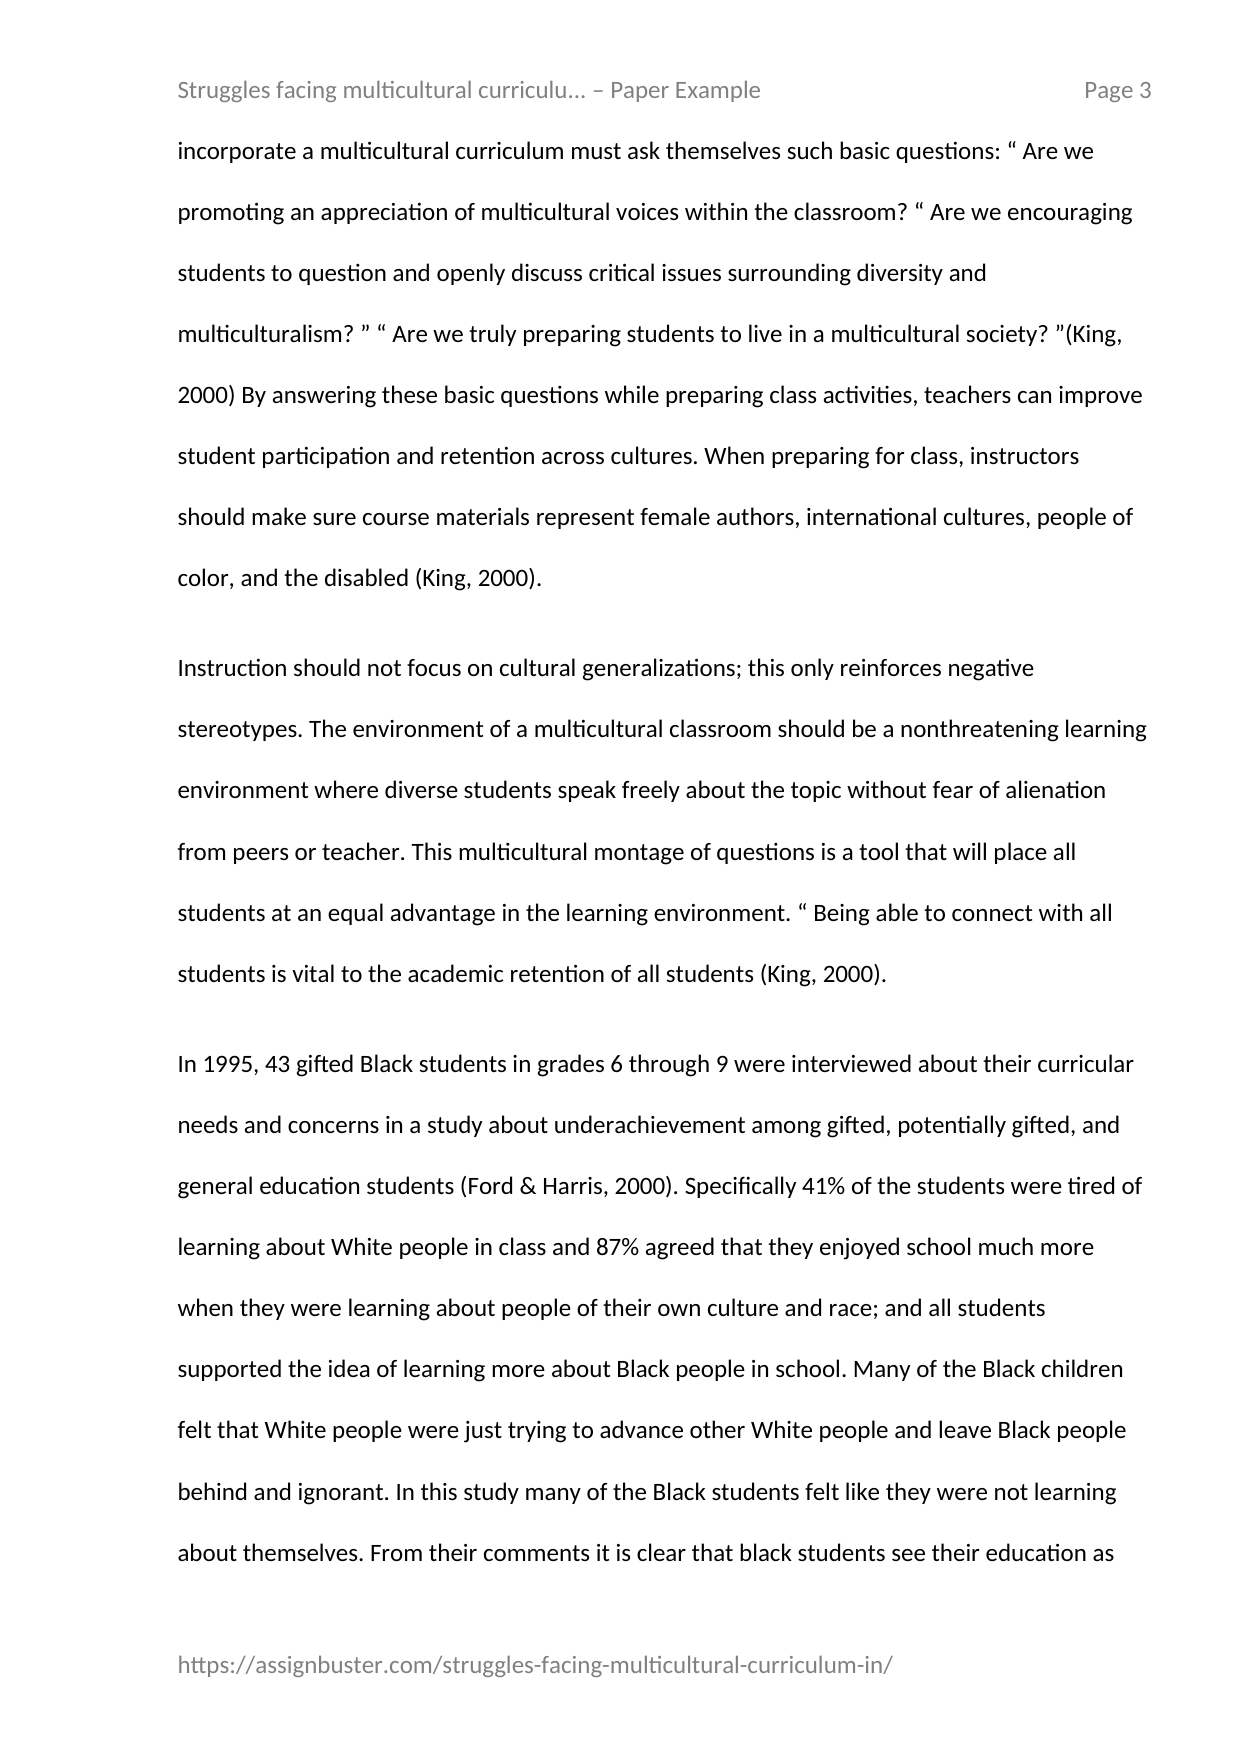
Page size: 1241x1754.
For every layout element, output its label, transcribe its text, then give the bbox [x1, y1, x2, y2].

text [177, 1048, 1152, 1567]
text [177, 135, 1152, 593]
text Instruction should not focus on cultural generalizations; this only reinforces negative stereotypes. The environment of a multicultural classroom should be a nonthreatening learning environment where diverse students speak freely about the topic without fear of alienation from peers or teacher. This multicultural montage of questions is a tool that will place all students at an equal advantage in the learning environment. “ Being able to connect with all students is vital to the academic retention of all students (King, 2000). [177, 653, 1152, 988]
